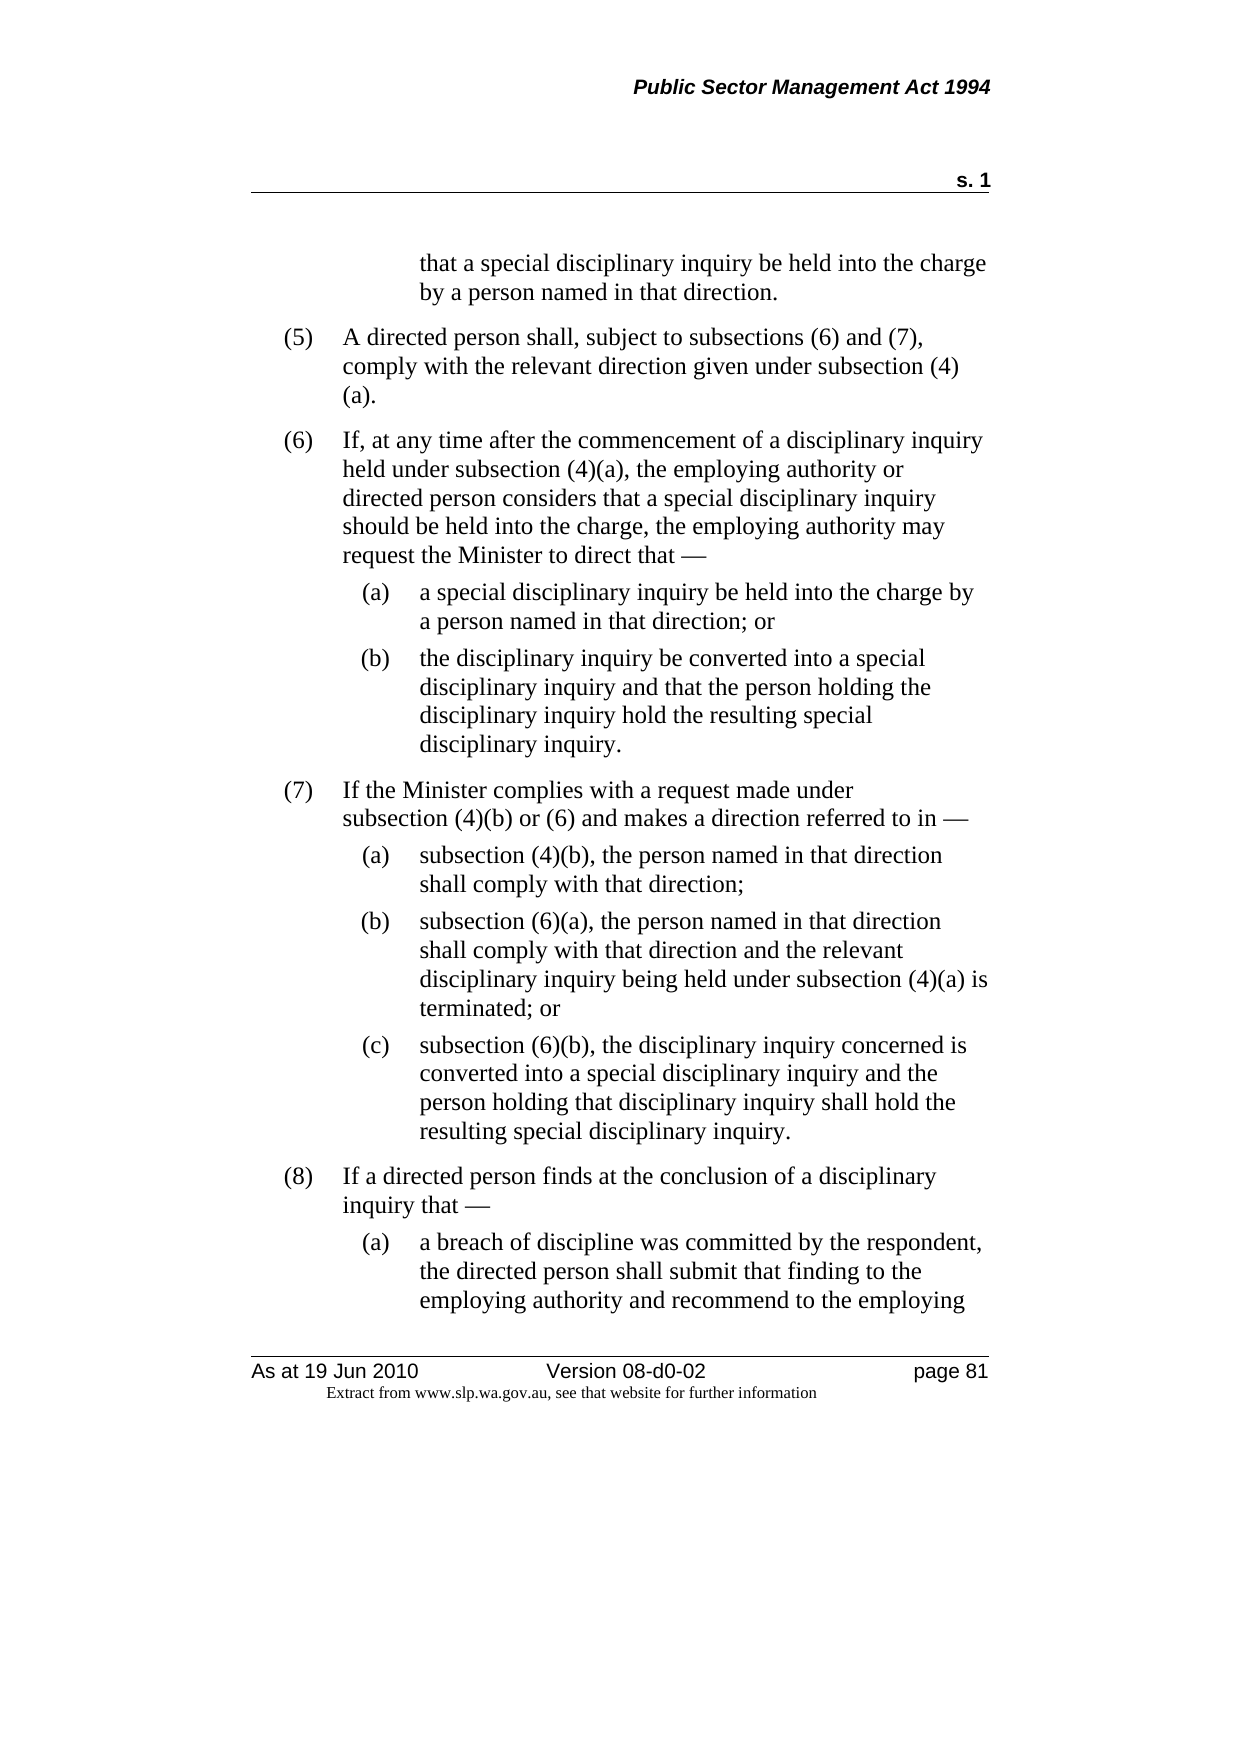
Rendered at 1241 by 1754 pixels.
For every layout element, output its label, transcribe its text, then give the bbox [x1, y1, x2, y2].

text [251, 1227, 989, 1313]
text (a) subsection (4)(b), the person named in that direction shall comply with that direction; [251, 841, 989, 898]
text (c) subsection (6)(b), the disciplinary inquiry concerned is converted into a special disciplinary inquiry and the person holding that disciplinary inquiry shall hold the resulting special disciplinary inquiry. [251, 1030, 989, 1145]
text (b) subsection (6)(a), the person named in that direction shall comply with that direction and the relevant disciplinary inquiry being held under subsection (4)(a) is terminated; or [251, 906, 989, 1021]
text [251, 248, 989, 306]
text (6) If, at any time after the commencement of a disciplinary inquiry held under subsection (4)(a), the employing authority or directed person considers that a special disciplinary inquiry should be held into the charge, the employing authority may request the Minister to direct that — [251, 425, 989, 569]
text (a) a special disciplinary inquiry be held into the charge by a person named in that direction; or [251, 577, 989, 635]
text (8) If a directed person finds at the conclusion of a disciplinary inquiry that — [251, 1161, 989, 1219]
text (7) If the Minister complies with a request made under subsection (4)(b) or (6) and makes a direction referred to in — [251, 775, 989, 832]
text (5) A directed person shall, subject to subsections (6) and (7), comply with the relevant direction given under subsection (4)(a). [251, 322, 989, 408]
text (b) the disciplinary inquiry be converted into a special disciplinary inquiry and that the person holding the disciplinary inquiry hold the resulting special disciplinary inquiry. [251, 643, 989, 758]
